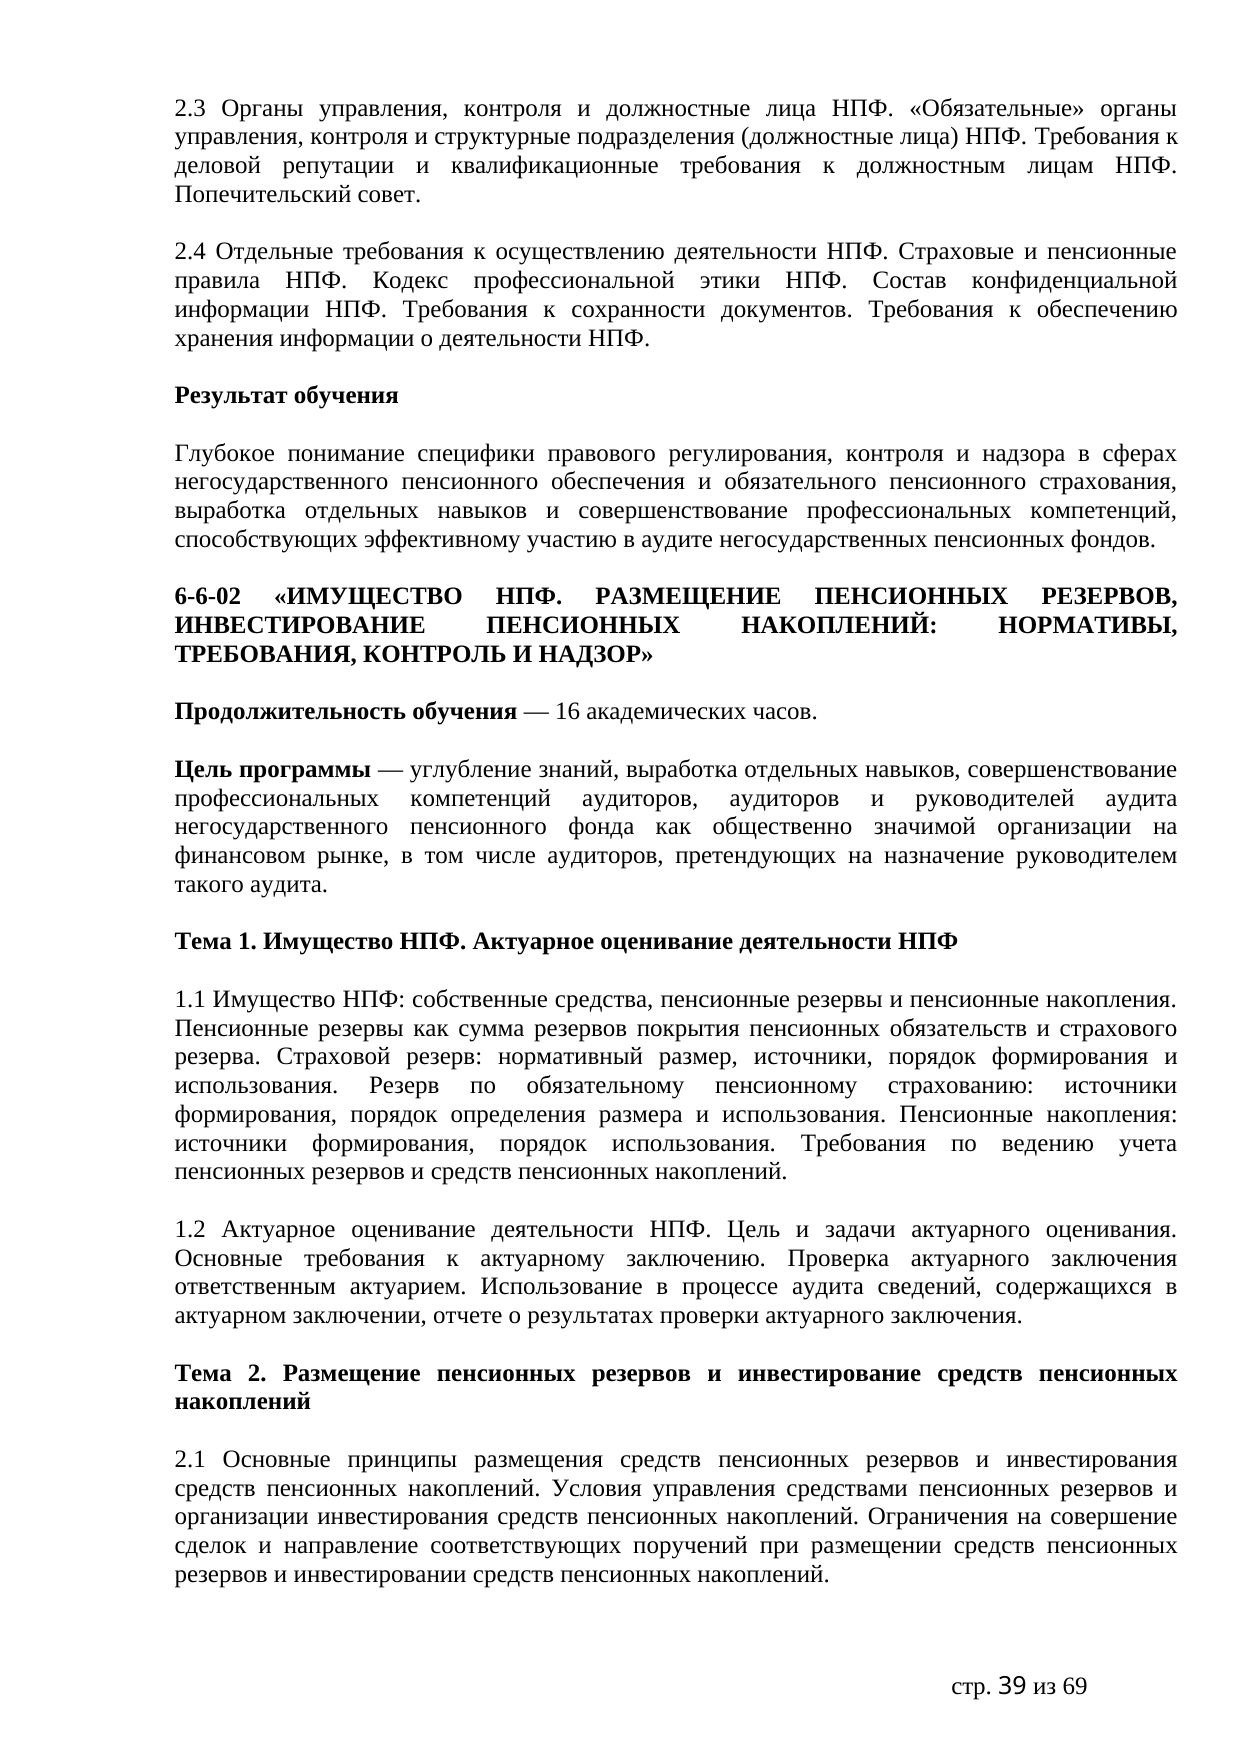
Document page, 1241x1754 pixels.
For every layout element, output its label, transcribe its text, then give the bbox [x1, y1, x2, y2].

text 1.2 Актуарное оценивание деятельности НПФ. Цель и задачи актуарного оценивания. Основные требования к актуарному заключению. Проверка актуарного заключения ответственным актуарием. Использование в процессе аудита сведений, содержащихся в актуарном заключении, отчете о результатах проверки актуарного заключения. [174, 1214, 1178, 1329]
text 2.3 Органы управления, контроля и должностные лица НПФ. «Обязательные» органы управления, контроля и структурные подразделения (должностные лица) НПФ. Требования к деловой репутации и квалификационные требования к должностным лицам НПФ. Попечительский совет. [174, 93, 1178, 208]
text Цель программы — углубление знаний, выработка отдельных навыков, совершенствование профессиональных компетенций аудиторов, аудиторов и руководителей аудита негосударственного пенсионного фонда как общественно значимой организации на финансовом рынке, в том числе аудиторов, претендующих на назначение руководителем такого аудита. [174, 754, 1178, 898]
text 2.1 Основные принципы размещения средств пенсионных резервов и инвестирования средств пенсионных накоплений. Условия управления средствами пенсионных резервов и организации инвестирования средств пенсионных накоплений. Ограничения на совершение сделок и направление соответствующих поручений при размещении средств пенсионных резервов и инвестировании средств пенсионных накоплений. [174, 1444, 1178, 1588]
text Продолжительность обучения — 16 академических часов. [174, 696, 1178, 725]
text 1.1 Имущество НПФ: собственные средства, пенсионные резервы и пенсионные накопления. Пенсионные резервы как сумма резервов покрытия пенсионных обязательств и страхового резерва. Страховой резерв: нормативный размер, источники, порядок формирования и использования. Резерв по обязательному пенсионному страхованию: источники формирования, порядок определения размера и использования. Пенсионные накопления: источники формирования, порядок использования. Требования по ведению учета пенсионных резервов и средств пенсионных накоплений. [174, 984, 1178, 1185]
text 6-6-02 «ИМУЩЕСТВО НПФ. РАЗМЕЩЕНИЕ ПЕНСИОННЫХ РЕЗЕРВОВ, ИНВЕСТИРОВАНИЕ ПЕНСИОННЫХ НАКОПЛЕНИЙ: НОРМАТИВЫ, ТРЕБОВАНИЯ, КОНТРОЛЬ И НАДЗОР» [174, 581, 1178, 668]
text 2.4 Отдельные требования к осуществлению деятельности НПФ. Страховые и пенсионные правила НПФ. Кодекс профессиональной этики НПФ. Состав конфиденциальной информации НПФ. Требования к сохранности документов. Требования к обеспечению хранения информации о деятельности НПФ. [174, 236, 1178, 351]
text Тема 1. Имущество НПФ. Актуарное оценивание деятельности НПФ [174, 926, 1178, 955]
text Тема 2. Размещение пенсионных резервов и инвестирование средств пенсионных накоплений [174, 1358, 1178, 1415]
text Результат обучения [174, 380, 1178, 409]
text Глубокое понимание специфики правового регулирования, контроля и надзора в сферах негосударственного пенсионного обеспечения и обязательного пенсионного страхования, выработка отдельных навыков и совершенствование профессиональных компетенций, способствующих эффективному участию в аудите негосударственных пенсионных фондов. [174, 438, 1178, 553]
